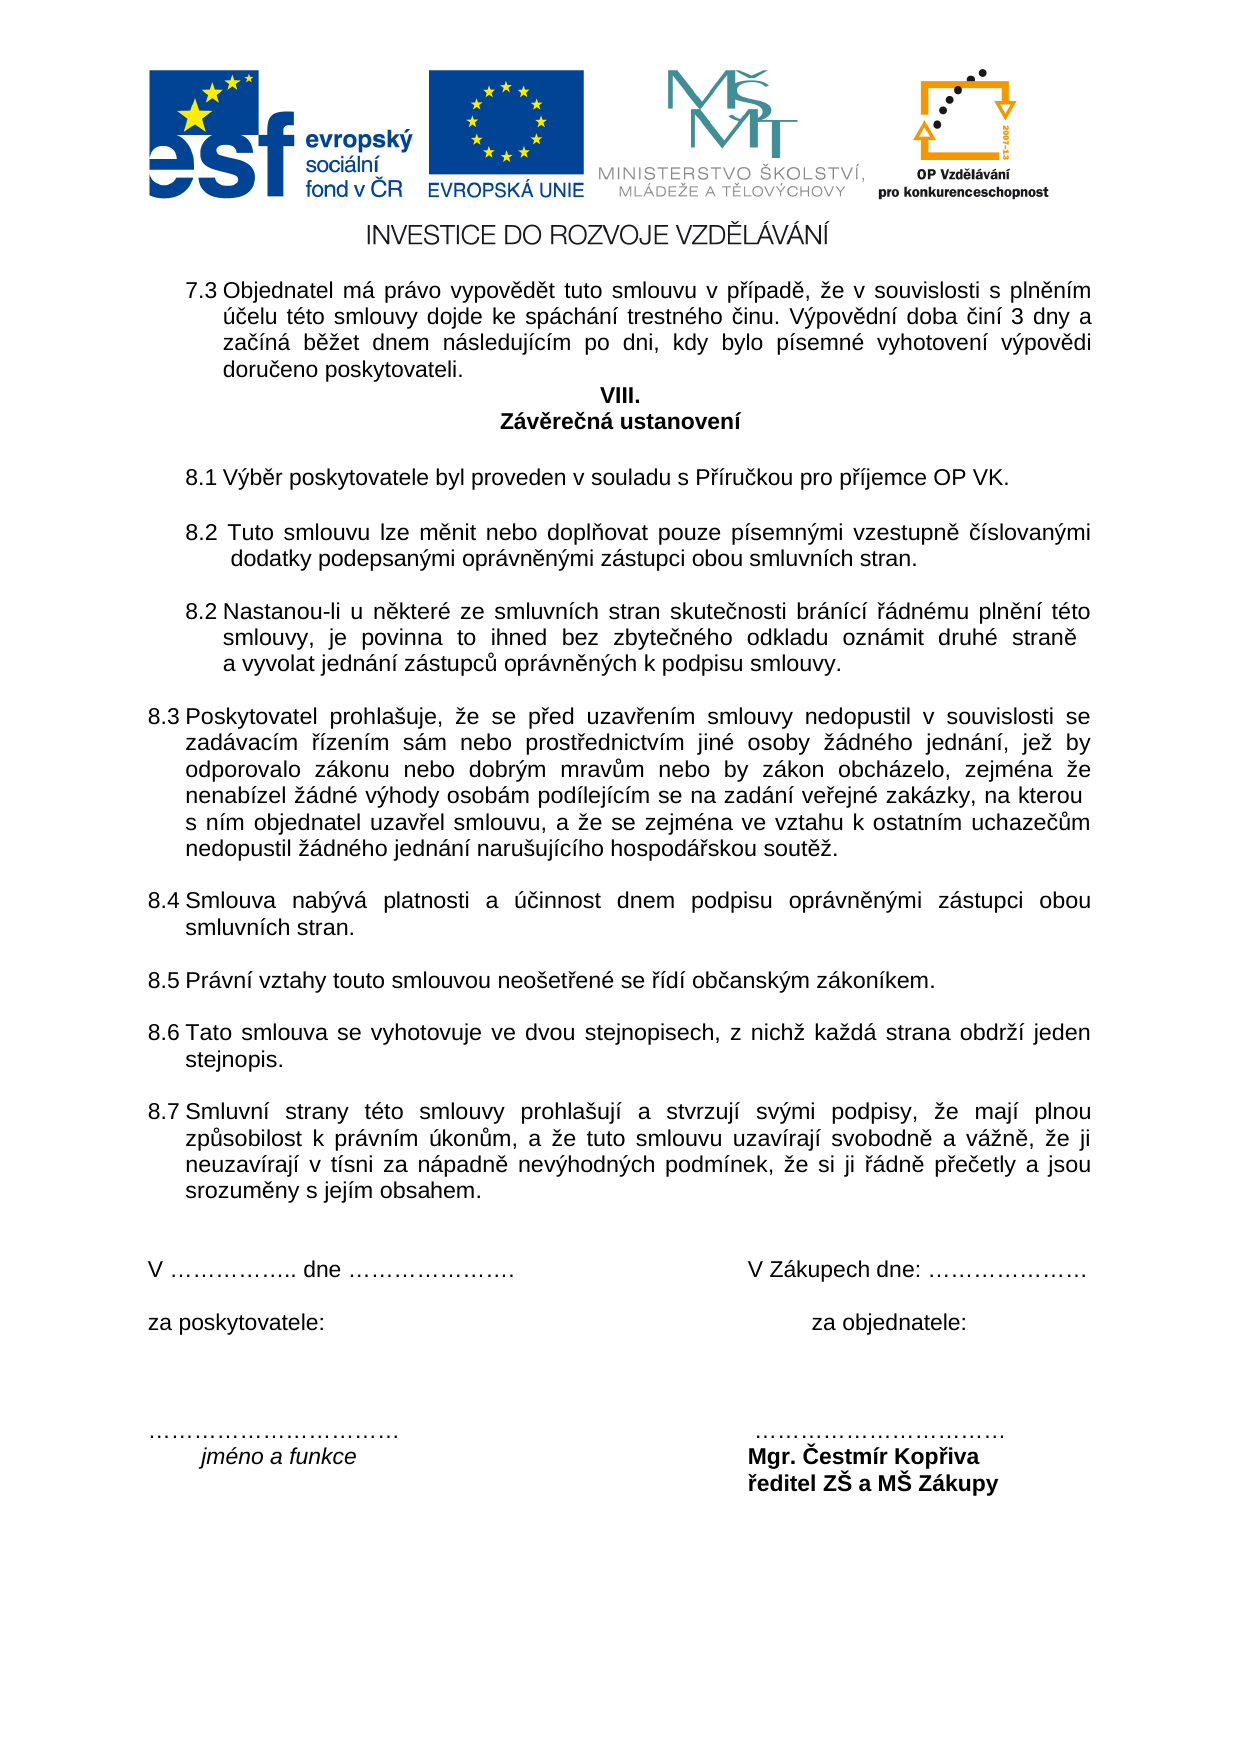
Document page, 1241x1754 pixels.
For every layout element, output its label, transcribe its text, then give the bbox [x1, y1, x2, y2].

list Nastanou-li u některé ze smluvních stran skutečnosti bránící řádnému plnění této smlouvy, je povinna to ihned bez zbytečného odkladu oznámit druhé straně a vyvolat jednání zástupců oprávněných k podpisu smlouvy. [185, 598, 1092, 677]
text …………………………… …………………………… [148, 1417, 1093, 1443]
list Smluvní strany této smlouvy prohlašují a stvrzují svými podpisy, že mají plnou způsobilost k právním úkonům, a že tuto smlouvu uzavírají svobodně a vážně, že ji neuzavírají v tísni za nápadně nevýhodných podmínek, že si ji řádně přečetly a jsou srozuměny s jejím obsahem. [148, 1098, 1092, 1204]
list Smlouva nabývá platnosti a účinnost dnem podpisu oprávněnými zástupci obou smluvních stran. [148, 887, 1092, 940]
text 8.2 Tuto smlouvu lze měnit nebo doplňovat pouze písemnými vzestupně číslovanými dodatky podepsanými oprávněnými zástupci obou smluvních stran. [185, 518, 1092, 571]
list Objednatel má právo vypovědět tuto smlouvu v případě, že v souvislosti s plněním účelu této smlouvy dojde ke spáchání trestného činu. Výpovědní doba činí 3 dny a začíná běžet dnem následujícím po dni, kdy bylo písemné vyhotovení výpovědi doručeno poskytovateli. [185, 148, 1093, 382]
list Výběr poskytovatele byl proveden v souladu s Příručkou pro příjemce OP VK. [185, 463, 1097, 490]
list Poskytovatel prohlašuje, že se před uzavřením smlouvy nedopustil v souvislosti se zadávacím řízením sám nebo prostřednictvím jiné osoby žádného jednání, jež by odporovalo zákonu nebo dobrým mravům nebo by zákon obcházelo, zejména že nenabízel žádné výhody osobám podílejícím se na zadání veřejné zakázky, na kterou s ním objednatel uzavřel smlouvu, a že se zejména ve vztahu k ostatním uchazečům nedopustil žádného jednání narušujícího hospodářskou soutěž. [148, 703, 1092, 861]
subtitle VIII. [148, 382, 1093, 408]
picture [101, 29, 1110, 277]
text V …………….. dne …………………. V Zákupech dne: ………………… [148, 1256, 1093, 1283]
text za poskytovatele: za objednatele: [148, 1309, 1093, 1336]
text jméno a funkce Mgr. Čestmír Kopřiva [148, 1443, 1093, 1470]
list Právní vztahy touto smlouvou neošetřené se řídí občanským zákoníkem. [148, 967, 1092, 993]
list Tato smlouva se vyhotovuje ve dvou stejnopisech, z nichž každá strana obdrží jeden stejnopis. [148, 1019, 1092, 1072]
subtitle Závěrečná ustanovení [148, 408, 1093, 435]
text ředitel ZŠ a MŠ Zákupy [148, 1470, 1093, 1496]
